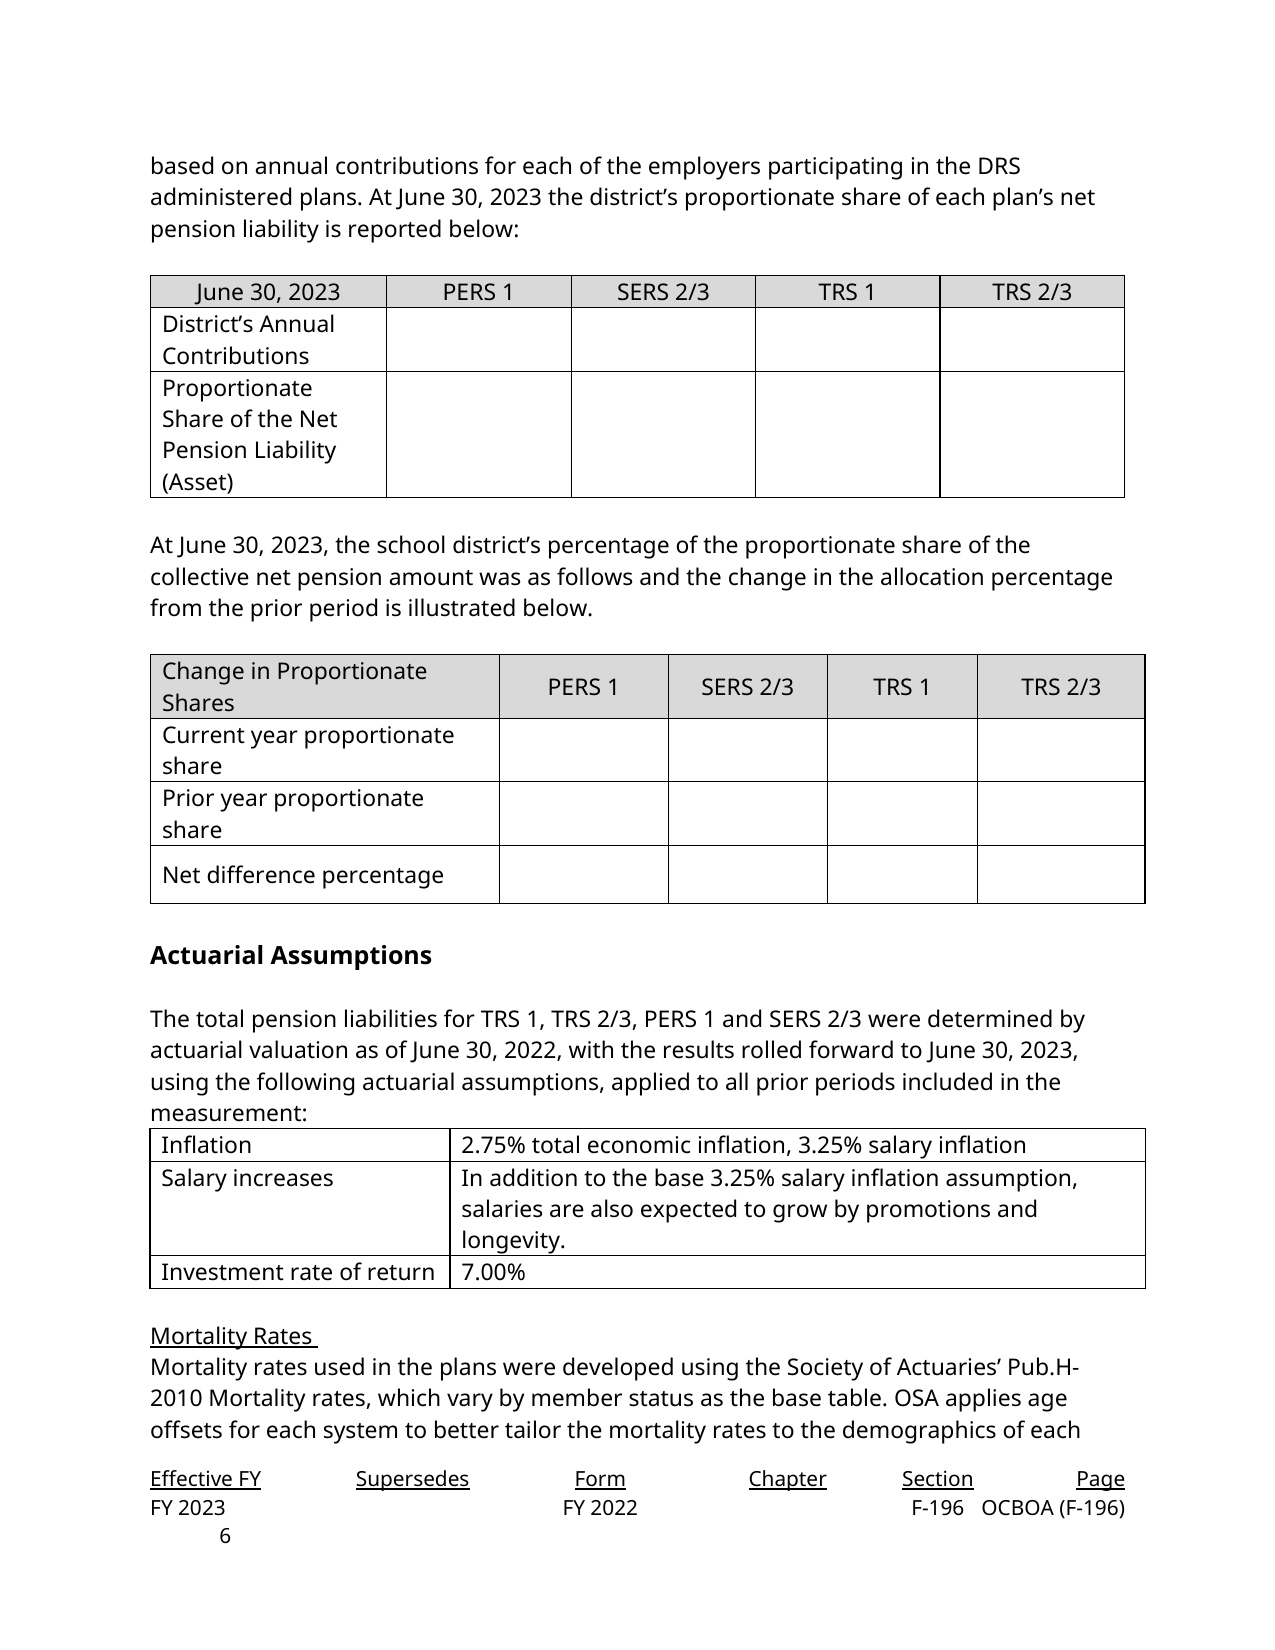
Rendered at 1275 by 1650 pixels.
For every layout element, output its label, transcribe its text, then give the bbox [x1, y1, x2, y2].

table_cell [572, 372, 755, 497]
table_cell Investment rate of return [151, 1256, 449, 1288]
table_cell [500, 719, 668, 781]
table_cell Proportionate Share of the Net Pension Liability (Asset) [151, 372, 386, 497]
table_cell Net difference percentage [151, 846, 499, 903]
subtitle Mortality Rates [150, 1320, 1125, 1351]
table_header TRS 1 [828, 655, 977, 718]
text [150, 150, 1125, 244]
table_cell [387, 308, 571, 371]
table_cell [828, 719, 977, 781]
table_cell 7.00% [451, 1256, 1145, 1288]
table_header TRS 2/3 [978, 655, 1144, 718]
table_cell Prior year proportionate share [151, 782, 499, 845]
table_cell [978, 719, 1144, 781]
table_cell [669, 719, 827, 781]
table_cell [387, 372, 571, 497]
table_cell District’s Annual Contributions [151, 308, 386, 371]
table_cell [669, 782, 827, 845]
table_cell Salary increases [151, 1162, 449, 1255]
table_header TRS 1 [756, 276, 939, 307]
table_cell [828, 846, 977, 903]
table_header 2.75% total economic inflation, 3.25% salary inflation [451, 1129, 1145, 1161]
table_cell Current year proportionate share [151, 719, 499, 781]
table_cell [978, 846, 1144, 903]
table_cell In addition to the base 3.25% salary inflation assumption, salaries are also expected to grow by promotions and longevity. [451, 1162, 1145, 1255]
table_cell [941, 372, 1124, 497]
table_cell [828, 782, 977, 845]
table_cell [756, 372, 939, 497]
text At June 30, 2023, the school district’s percentage of the proportionate share of the collective net pension amount was as follows and the change in the allocation percentage from the prior period is illustrated below. [150, 529, 1125, 623]
table_header SERS 2/3 [572, 276, 755, 307]
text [150, 1351, 1125, 1445]
table_header PERS 1 [387, 276, 571, 307]
table_header Inflation [151, 1129, 449, 1161]
table_header TRS 2/3 [941, 276, 1124, 307]
subtitle Actuarial Assumptions [150, 938, 1125, 972]
table_cell [941, 308, 1124, 371]
table_cell [500, 846, 668, 903]
table_cell [978, 782, 1144, 845]
table_cell [500, 782, 668, 845]
table_cell [756, 308, 939, 371]
table_cell [572, 308, 755, 371]
table_header PERS 1 [500, 655, 668, 718]
table_header June 30, 2023 [151, 276, 386, 307]
table_header Change in Proportionate Shares [151, 655, 499, 718]
text The total pension liabilities for TRS 1, TRS 2/3, PERS 1 and SERS 2/3 were determined by actuarial valuation as of June 30, 2022, with the results rolled forward to June 30, 2023, using the following actuarial assumptions, applied to all prior periods included in the measurement: [150, 1003, 1125, 1128]
table_cell [669, 846, 827, 903]
table_header SERS 2/3 [669, 655, 827, 718]
